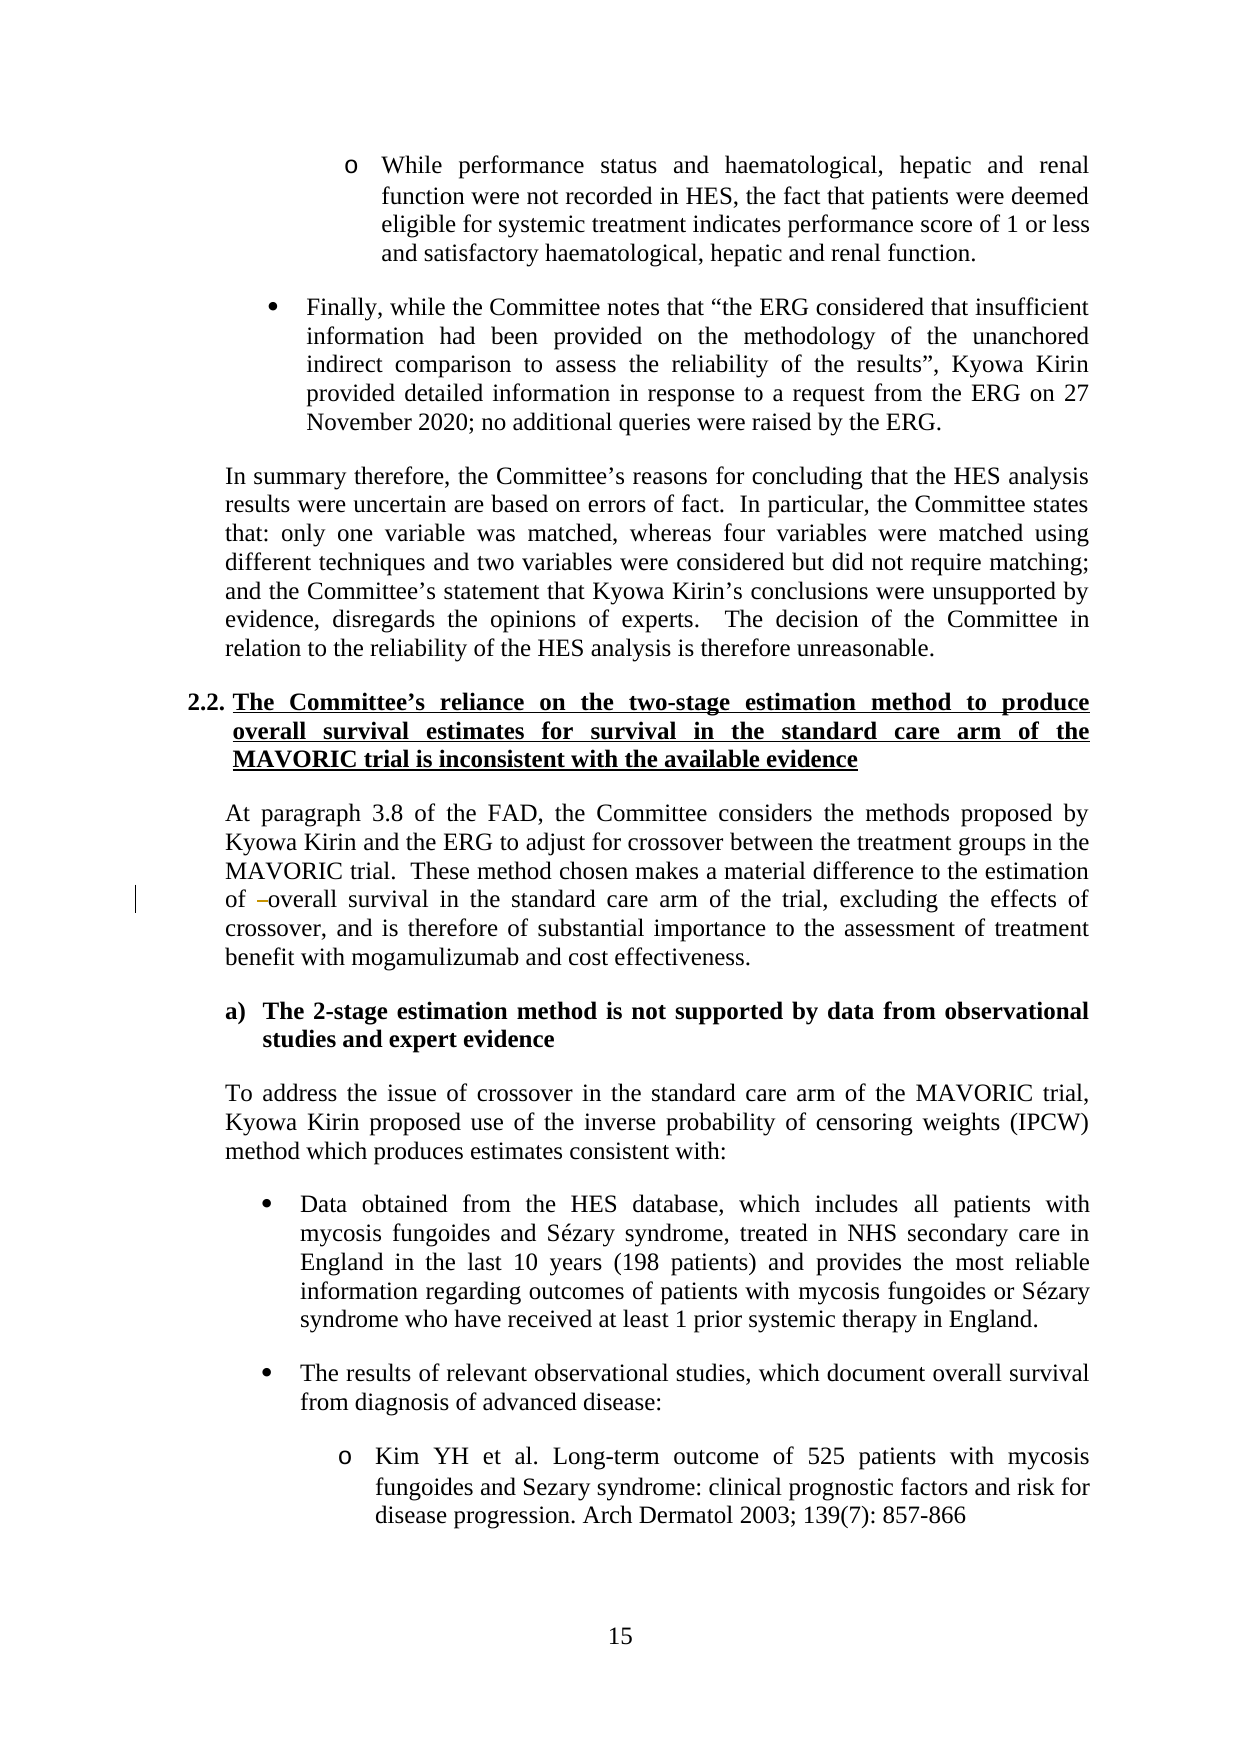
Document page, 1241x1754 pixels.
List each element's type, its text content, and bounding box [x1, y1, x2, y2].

text In summary therefore, the Committee’s reasons for concluding that the HES analysis results were uncertain are based on errors of fact. In particular, the Committee states that: only one variable was matched, whereas four variables were matched using different techniques and two variables were considered but did not require matching; and the Committee’s statement that Kyowa Kirin’s conclusions were unsupported by evidence, disregards the opinions of experts. The decision of the Committee in relation to the reliability of the HES analysis is therefore unreasonable. [225, 461, 1090, 662]
list The 2-stage estimation method is not supported by data from observational studies and expert evidence [225, 996, 1090, 1053]
list Finally, while the Committee notes that “the ERG considered that insufficient information had been provided on the methodology of the unanchored indirect comparison to assess the reliability of the results”, Kyowa Kirin provided detailed information in response to a request from the ERG on 27 November 2020; no additional queries were raised by the ERG. [269, 292, 1090, 436]
list Data obtained from the HES database, which includes all patients with mycosis fungoides and Sézary syndrome, treated in NHS secondary care in England in the last 10 years (198 patients) and provides the most reliable information regarding outcomes of patients with mycosis fungoides or Sézary syndrome who have received at least 1 prior systemic therapy in England. [262, 1189, 1090, 1333]
list The results of relevant observational studies, which document overall survival from diagnosis of advanced disease: [262, 1358, 1090, 1416]
text At paragraph 3.8 of the FAD, the Committee considers the methods proposed by Kyowa Kirin and the ERG to adjust for crossover between the treatment groups in the MAVORIC trial. These method chosen makes a material difference to the estimation of overall survival in the standard care arm of the trial, excluding the effects of crossover, and is therefore of substantial importance to the assessment of treatment benefit with mogamulizumab and cost effectiveness. [225, 798, 1090, 971]
text To address the issue of crossover in the standard care arm of the MAVORIC trial, Kyowa Kirin proposed use of the inverse probability of censoring weights (IPCW) method which produces estimates consistent with: [225, 1078, 1090, 1164]
list Kim YH et al. Long-term outcome of 525 patients with mycosis fungoides and Sezary syndrome: clinical prognostic factors and risk for disease progression. Arch Dermatol 2003; 139(7): 857-866 [337, 1441, 1090, 1529]
list While performance status and haematological, hepatic and renal function were not recorded in HES, the fact that patients were deemed eligible for systemic treatment indicates performance score of 1 or less and satisfactory haematological, hepatic and renal function. [344, 150, 1090, 267]
list The Committee’s reliance on the two-stage estimation method to produce overall survival estimates for survival in the standard care arm of the MAVORIC trial is inconsistent with the available evidence [187, 687, 1090, 773]
